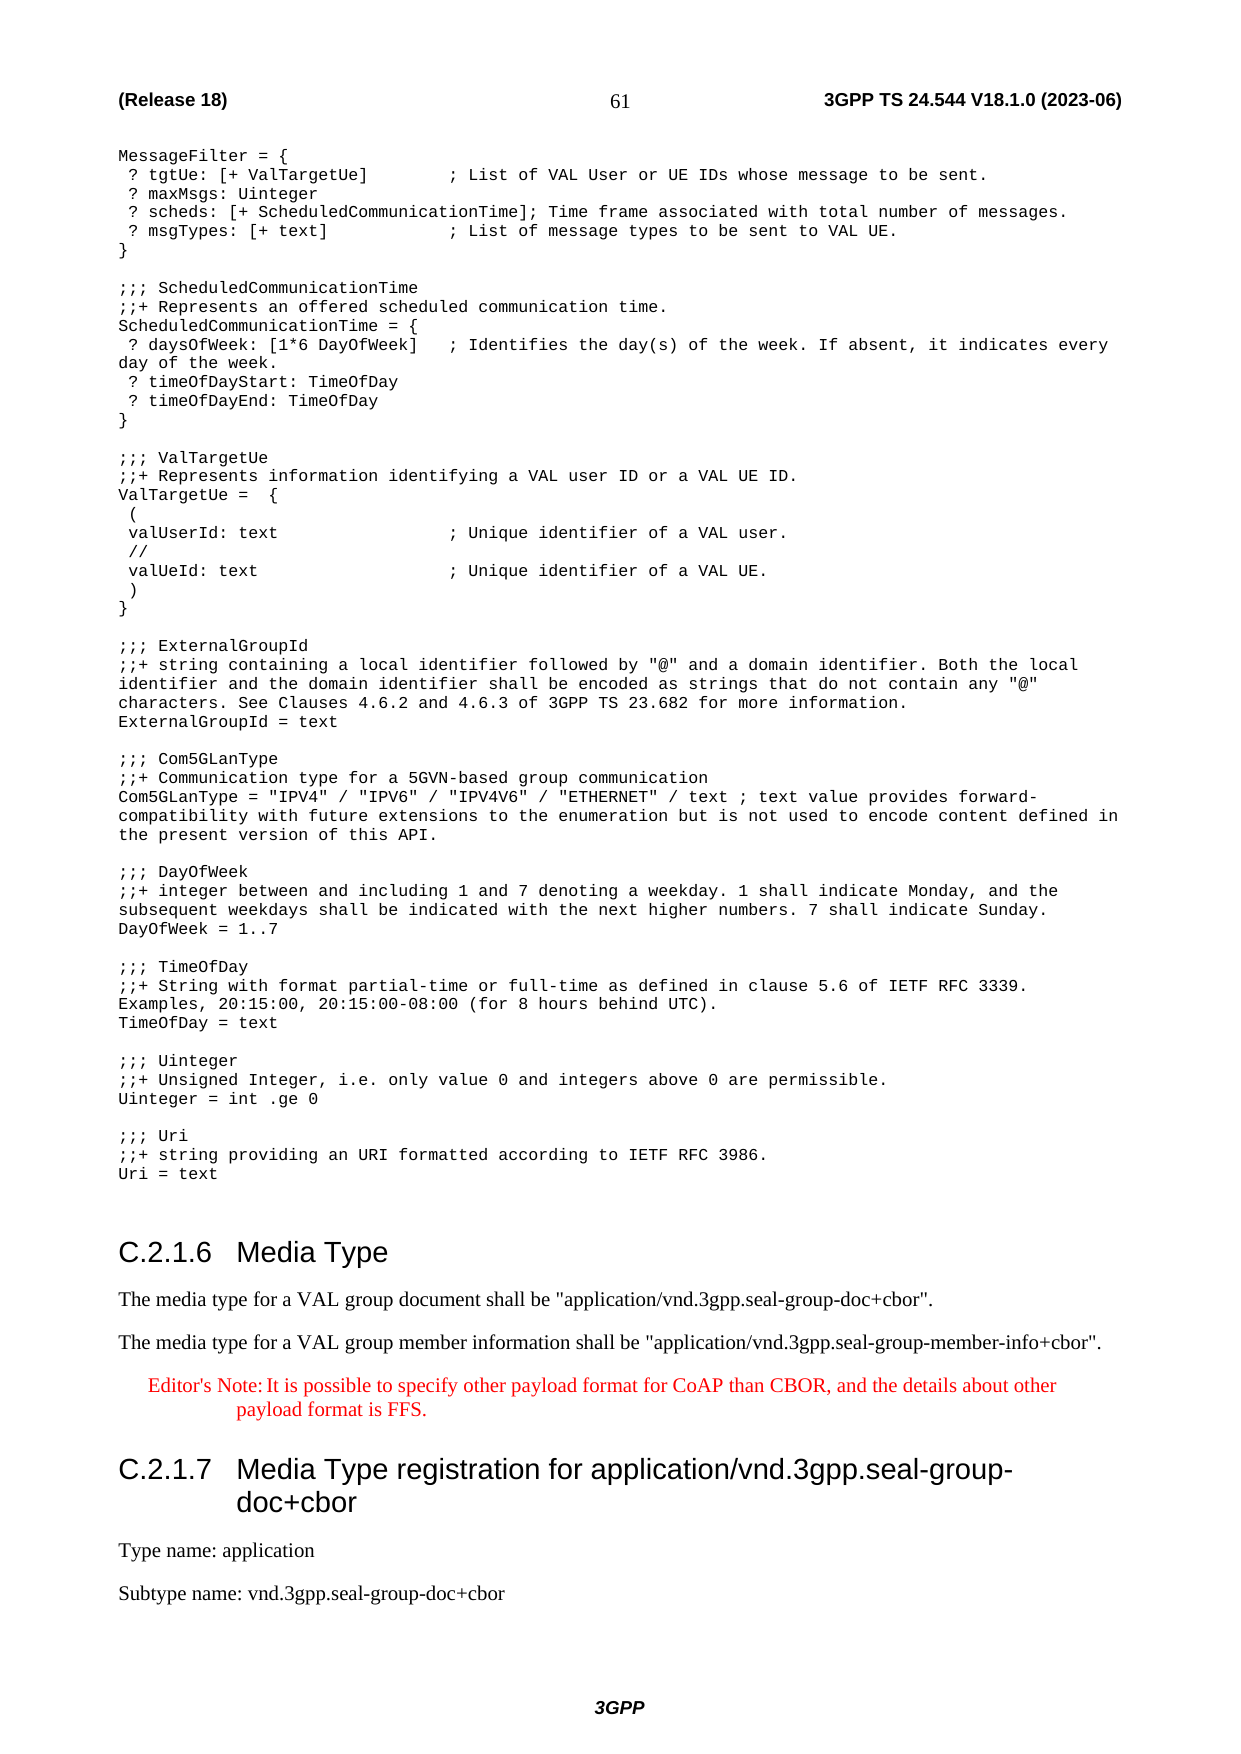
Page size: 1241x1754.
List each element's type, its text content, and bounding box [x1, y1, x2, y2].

text ? timeOfDayStart: TimeOfDay [118, 374, 1122, 393]
text Uri = text [118, 1166, 1122, 1184]
text valUserId: text ; Unique identifier of a VAL user. [118, 524, 1122, 543]
text DayOfWeek = 1..7 [118, 921, 1122, 939]
text ;;; DayOfWeek [118, 864, 1122, 883]
text ;;+ String with format partial-time or full-time as defined in clause 5.6 of IETF RFC 3339. Examples, 20:15:00, 20:15:00-08:00 (for 8 hours behind UTC). [118, 977, 1122, 1015]
text ? maxMsgs: Uinteger [118, 185, 1122, 204]
text ? scheds: [+ ScheduledCommunicationTime]; Time frame associated with total number of messages. [118, 204, 1122, 223]
text Uinteger = int .ge 0 [118, 1090, 1122, 1109]
text ;;+ Represents information identifying a VAL user ID or a VAL UE ID. [118, 468, 1122, 487]
text ;;; TimeOfDay [118, 958, 1122, 977]
text ;;+ string containing a local identifier followed by "@" and a domain identifier. Both the local identifier and the domain identifier shall be encoded as strings that do not contain any "@" characters. See Clauses 4.6.2 and 4.6.3 of 3GPP TS 23.682 for more information. [118, 657, 1122, 713]
text ;;+ Communication type for a 5GVN-based group communication [118, 770, 1122, 788]
text MessageFilter = { [118, 147, 1122, 166]
text ;;+ string providing an URI formatted according to IETF RFC 3986. [118, 1147, 1122, 1166]
text Com5GLanType = "IPV4" / "IPV6" / "IPV4V6" / "ETHERNET" / text ; text value provides forward-compatibility with future extensions to the enumeration but is not used to encode content defined in the present version of this API. [118, 788, 1122, 845]
text } [118, 600, 1122, 619]
text } [118, 411, 1122, 430]
subtitle C.2.1.7 Media Type registration for application/vnd.3gpp.seal-group-doc+cbor [118, 1452, 1122, 1519]
text The media type for a VAL group document shall be "application/vnd.3gpp.seal-group-doc+cbor". [118, 1287, 1122, 1311]
subtitle C.2.1.6 Media Type [118, 1235, 1122, 1268]
text ;;; Uri [118, 1128, 1122, 1147]
text ;;; ExternalGroupId [118, 638, 1122, 657]
text ;;+ Unsigned Integer, i.e. only value 0 and integers above 0 are permissible. [118, 1071, 1122, 1090]
text ;;+ integer between and including 1 and 7 denoting a weekday. 1 shall indicate Monday, and the subsequent weekdays shall be indicated with the next higher numbers. 7 shall indicate Sunday. [118, 883, 1122, 921]
text ;;; ValTargetUe [118, 449, 1122, 468]
text The media type for a VAL group member information shall be "application/vnd.3gpp.seal-group-member-info+cbor". [118, 1330, 1122, 1354]
text ? daysOfWeek: [1*6 DayOfWeek] ; Identifies the day(s) of the week. If absent, it indicates every day of the week. [118, 336, 1122, 374]
text // [118, 543, 1122, 562]
text ;;; ScheduledCommunicationTime [118, 279, 1122, 298]
text ;;+ Represents an offered scheduled communication time. [118, 298, 1122, 317]
text } [118, 242, 1122, 261]
text ValTargetUe = { [118, 487, 1122, 506]
text ExternalGroupId = text [118, 713, 1122, 732]
text ? tgtUe: [+ ValTargetUe] ; List of VAL User or UE IDs whose message to be sent. [118, 166, 1122, 185]
text ;;; Com5GLanType [118, 751, 1122, 770]
text ScheduledCommunicationTime = { [118, 317, 1122, 336]
text ( [118, 506, 1122, 524]
text Editor's Note: It is possible to specify other payload format for CoAP than CBOR, and the details about other payload format is FFS. [148, 1373, 1122, 1421]
text valUeId: text ; Unique identifier of a VAL UE. [118, 562, 1122, 581]
text Subtype name: vnd.3gpp.seal-group-doc+cbor [118, 1581, 1122, 1605]
text ) [118, 581, 1122, 600]
text TimeOfDay = text [118, 1015, 1122, 1034]
text ? msgTypes: [+ text] ; List of message types to be sent to VAL UE. [118, 223, 1122, 242]
text ;;; Uinteger [118, 1052, 1122, 1071]
text ? timeOfDayEnd: TimeOfDay [118, 393, 1122, 411]
text Type name: application [118, 1538, 1122, 1562]
